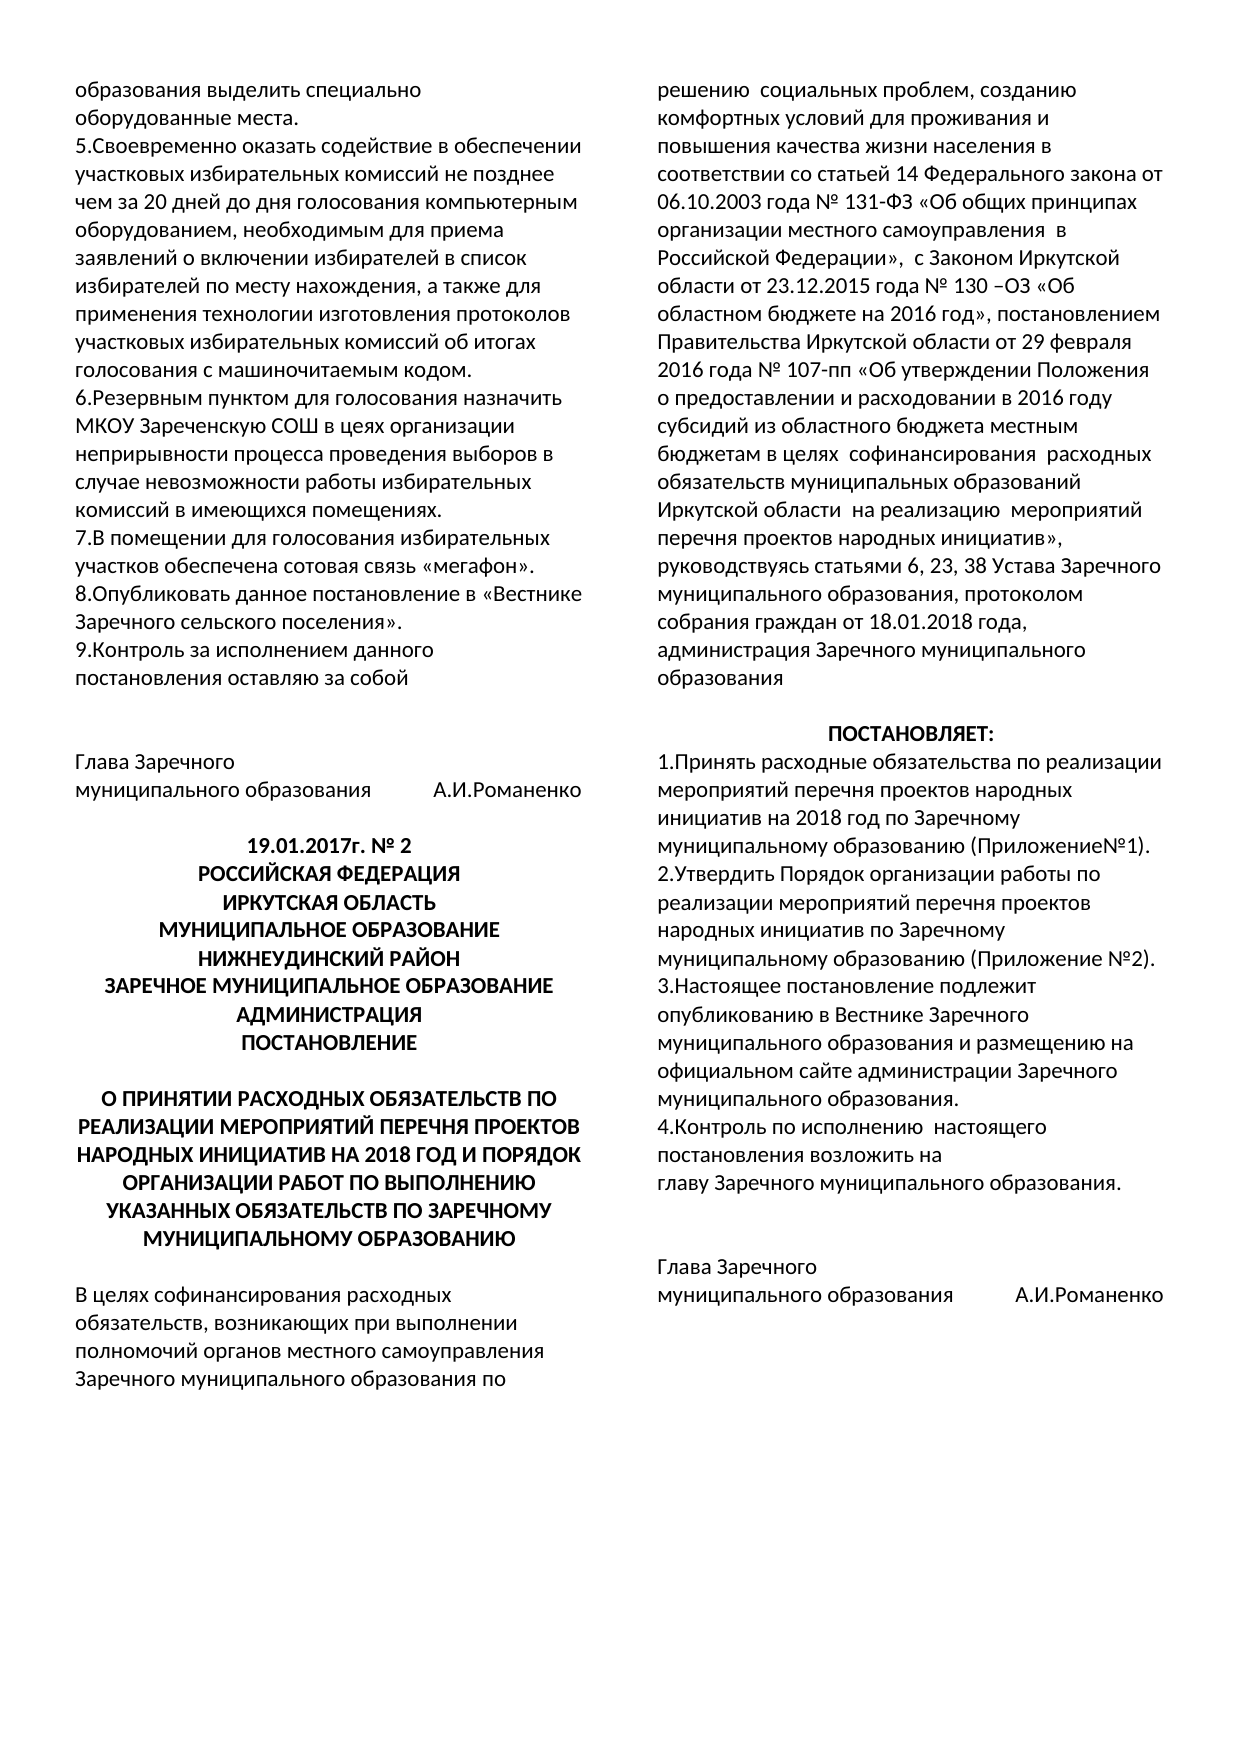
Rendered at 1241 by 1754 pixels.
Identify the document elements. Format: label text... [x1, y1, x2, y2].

text 5.Своевременно оказать содействие в обеспечении участковых избирательных комиссий не позднее чем за 20 дней до дня голосования компьютерным оборудованием, необходимым для приема заявлений о включении избирателей в список избирателей по месту нахождения, а также для применения технологии изготовления протоколов участковых избирательных комиссий об итогах голосования с машиночитаемым кодом. [75, 131, 583, 383]
text 4.Контроль по исполнению настоящего постановления возложить на [657, 1112, 1165, 1168]
text главу Заречного муниципального образования. [657, 1168, 1165, 1196]
text 6.Резервным пунктом для голосования назначить МКОУ Зареченскую СОШ в цеях организации неприрывности процесса проведения выборов в случае невозможности работы избирательных комиссий в имеющихся помещениях. [75, 383, 583, 523]
text 1.Принять расходные обязательства по реализации мероприятий перечня проектов народных инициатив на 2018 год по Заречному муниципальному образованию (Приложение№1). [657, 747, 1165, 859]
text ИРКУТСКАЯ ОБЛАСТЬ [75, 888, 583, 916]
text Глава Заречного [75, 747, 583, 776]
text 4.Для размещения печатных агитационных материалов главе Заречного муниципального образования выделить специально оборудованные места. [75, 75, 583, 131]
text 2.Утвердить Порядок организации работы по реализации мероприятий перечня проектов народных инициатив по Заречному муниципальному образованию (Приложение №2). [657, 859, 1165, 972]
text муниципального образования А.И.Романенко [657, 1280, 1165, 1308]
text 8.Опубликовать данное постановление в «Вестнике Заречного сельского поселения». [75, 579, 583, 635]
text РОССИЙСКАЯ ФЕДЕРАЦИЯ [75, 859, 583, 888]
text О ПРИНЯТИИ РАСХОДНЫХ ОБЯЗАТЕЛЬСТВ ПО РЕАЛИЗАЦИИ МЕРОПРИЯТИЙ ПЕРЕЧНЯ ПРОЕКТОВ НАРОДНЫХ ИНИЦИАТИВ НА 2018 ГОД И ПОРЯДОК ОРГАНИЗАЦИИ РАБОТ ПО ВЫПОЛНЕНИЮ УКАЗАННЫХ ОБЯЗАТЕЛЬСТВ ПО ЗАРЕЧНОМУ МУНИЦИПАЛЬНОМУ ОБРАЗОВАНИЮ [75, 1084, 583, 1252]
text МУНИЦИПАЛЬНОЕ ОБРАЗОВАНИЕ [75, 916, 583, 944]
text муниципального образования А.И.Романенко [75, 776, 583, 803]
text 7.В помещении для голосования избирательных участков обеспечена сотовая связь «мегафон». [75, 523, 583, 579]
text 3.Настоящее постановление подлежит опубликованию в Вестнике Заречного муниципального образования и размещению на официальном сайте администрации Заречного муниципального образования. [657, 972, 1165, 1112]
text Глава Заречного [657, 1252, 1165, 1280]
text 9.Контроль за исполнением данного постановления оставляю за собой [75, 635, 583, 691]
text АДМИНИСТРАЦИЯ [75, 1000, 583, 1028]
text ПОСТАНОВЛЕНИЕ [75, 1028, 583, 1056]
text НИЖНЕУДИНСКИЙ РАЙОН [75, 944, 583, 972]
text ЗАРЕЧНОЕ МУНИЦИПАЛЬНОЕ ОБРАЗОВАНИЕ [75, 972, 583, 1000]
text В целях софинансирования расходных обязательств, возникающих при выполнении полномочий органов местного самоуправления Заречного муниципального образования по решению социальных проблем, созданию комфортных условий для проживания и повышения качества жизни населения в соответствии со статьей 14 Федерального закона от 06.10.2003 года № 131-ФЗ «Об общих принципах организации местного самоуправления в Российской Федерации», с Законом Иркутской области от 23.12.2015 года № 130 –ОЗ «Об областном бюджете на 2016 год», постановлением Правительства Иркутской области от 29 февраля 2016 года № 107-пп «Об утверждении Положения о предоставлении и расходовании в 2016 году субсидий из областного бюджета местным бюджетам в целях софинансирования расходных обязательств муниципальных образований Иркутской области на реализацию мероприятий перечня проектов народных инициатив», руководствуясь статьями 6, 23, 38 Устава Заречного муниципального образования, протоколом собрания граждан от 18.01.2018 года, администрация Заречного муниципального образования [657, 75, 1165, 691]
text ПОСТАНОВЛЯЕТ: [657, 719, 1165, 747]
text 19.01.2017г. № 2 [75, 832, 583, 859]
